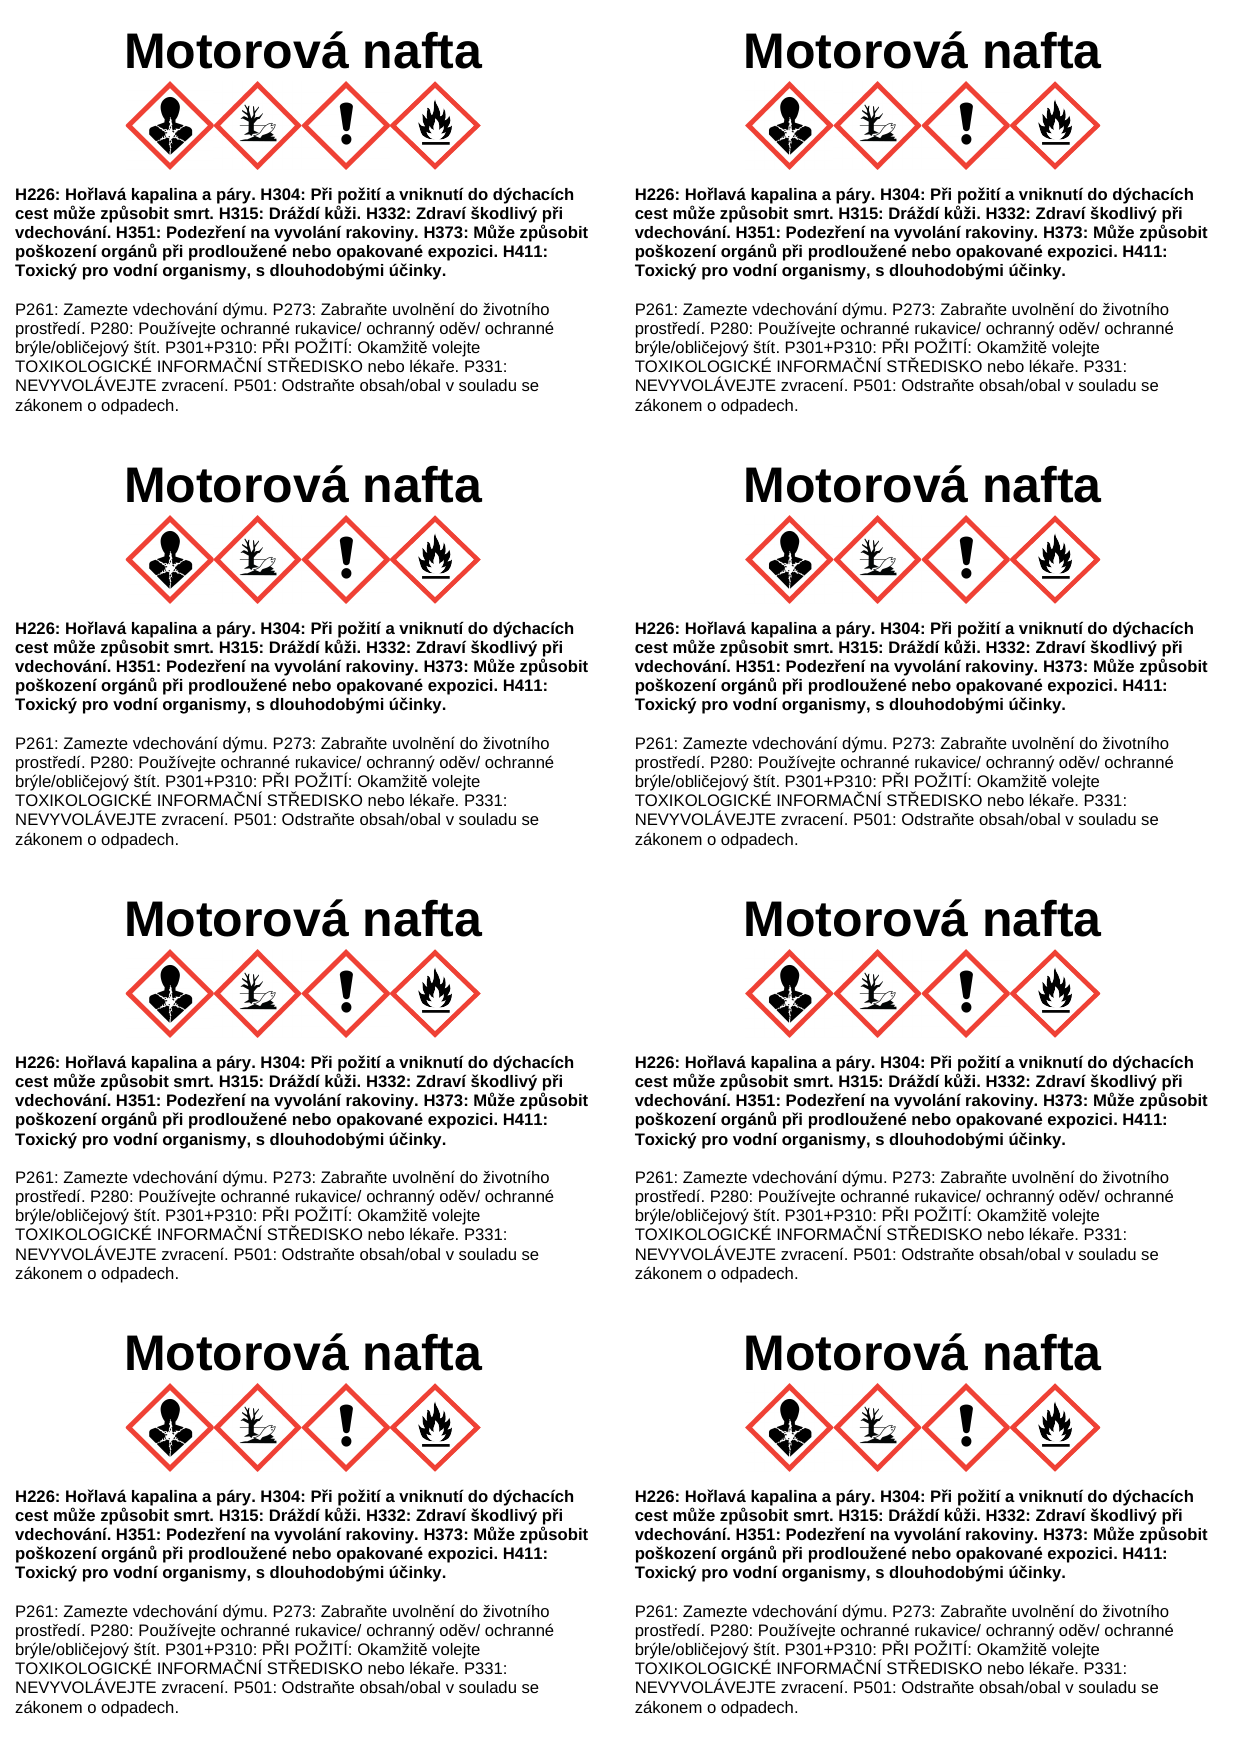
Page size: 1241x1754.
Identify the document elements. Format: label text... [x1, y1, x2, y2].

picture [745, 1383, 1101, 1472]
table_cell Motorová nafta H226: Hořlavá kapalina a páry. H304: Při požití a vniknutí do dýchacích cest může způsobit smrt. H315: Dráždí kůži. H332: Zdraví škodlivý při vdechování. H351: Podezření na vyvolání rakoviny. H373: Může způsobit poškození orgánů při prodloužené nebo opakované expozici. H411: Toxický pro vodní organismy, s dlouhodobými účinky. P261: Zamezte vdechování dýmu. P273: Zabraňte uvolnění do životního prostředí. P280: Používejte ochranné rukavice/ ochranný oděv/ ochranné brýle/obličejový štít. P301+P310: PŘI POŽITÍ: Okamžitě volejte TOXIKOLOGICKÉ INFORMAČNÍ STŘEDISKO nebo lékaře. P331: NEVYVOLÁVEJTE zvracení. P501: Odstraňte obsah/obal v souladu se zákonem o odpadech. [620, 434, 1239, 868]
table_cell Motorová nafta H226: Hořlavá kapalina a páry. H304: Při požití a vniknutí do dýchacích cest může způsobit smrt. H315: Dráždí kůži. H332: Zdraví škodlivý při vdechování. H351: Podezření na vyvolání rakoviny. H373: Může způsobit poškození orgánů při prodloužené nebo opakované expozici. H411: Toxický pro vodní organismy, s dlouhodobými účinky. P261: Zamezte vdechování dýmu. P273: Zabraňte uvolnění do životního prostředí. P280: Používejte ochranné rukavice/ ochranný oděv/ ochranné brýle/obličejový štít. P301+P310: PŘI POŽITÍ: Okamžitě volejte TOXIKOLOGICKÉ INFORMAČNÍ STŘEDISKO nebo lékaře. P331: NEVYVOLÁVEJTE zvracení. P501: Odstraňte obsah/obal v souladu se zákonem o odpadech. [0, 1302, 619, 1736]
picture [125, 515, 481, 604]
picture [125, 949, 481, 1038]
picture [745, 515, 1101, 604]
table_cell Motorová nafta H226: Hořlavá kapalina a páry. H304: Při požití a vniknutí do dýchacích cest může způsobit smrt. H315: Dráždí kůži. H332: Zdraví škodlivý při vdechování. H351: Podezření na vyvolání rakoviny. H373: Může způsobit poškození orgánů při prodloužené nebo opakované expozici. H411: Toxický pro vodní organismy, s dlouhodobými účinky. P261: Zamezte vdechování dýmu. P273: Zabraňte uvolnění do životního prostředí. P280: Používejte ochranné rukavice/ ochranný oděv/ ochranné brýle/obličejový štít. P301+P310: PŘI POŽITÍ: Okamžitě volejte TOXIKOLOGICKÉ INFORMAČNÍ STŘEDISKO nebo lékaře. P331: NEVYVOLÁVEJTE zvracení. P501: Odstraňte obsah/obal v souladu se zákonem o odpadech. [0, 868, 619, 1302]
table_header Motorová nafta H226: Hořlavá kapalina a páry. H304: Při požití a vniknutí do dýchacích cest může způsobit smrt. H315: Dráždí kůži. H332: Zdraví škodlivý při vdechování. H351: Podezření na vyvolání rakoviny. H373: Může způsobit poškození orgánů při prodloužené nebo opakované expozici. H411: Toxický pro vodní organismy, s dlouhodobými účinky. P261: Zamezte vdechování dýmu. P273: Zabraňte uvolnění do životního prostředí. P280: Používejte ochranné rukavice/ ochranný oděv/ ochranné brýle/obličejový štít. P301+P310: PŘI POŽITÍ: Okamžitě volejte TOXIKOLOGICKÉ INFORMAČNÍ STŘEDISKO nebo lékaře. P331: NEVYVOLÁVEJTE zvracení. P501: Odstraňte obsah/obal v souladu se zákonem o odpadech. [0, 0, 619, 434]
picture [125, 1383, 481, 1472]
table_cell Motorová nafta H226: Hořlavá kapalina a páry. H304: Při požití a vniknutí do dýchacích cest může způsobit smrt. H315: Dráždí kůži. H332: Zdraví škodlivý při vdechování. H351: Podezření na vyvolání rakoviny. H373: Může způsobit poškození orgánů při prodloužené nebo opakované expozici. H411: Toxický pro vodní organismy, s dlouhodobými účinky. P261: Zamezte vdechování dýmu. P273: Zabraňte uvolnění do životního prostředí. P280: Používejte ochranné rukavice/ ochranný oděv/ ochranné brýle/obličejový štít. P301+P310: PŘI POŽITÍ: Okamžitě volejte TOXIKOLOGICKÉ INFORMAČNÍ STŘEDISKO nebo lékaře. P331: NEVYVOLÁVEJTE zvracení. P501: Odstraňte obsah/obal v souladu se zákonem o odpadech. [0, 434, 619, 868]
table_cell Motorová nafta H226: Hořlavá kapalina a páry. H304: Při požití a vniknutí do dýchacích cest může způsobit smrt. H315: Dráždí kůži. H332: Zdraví škodlivý při vdechování. H351: Podezření na vyvolání rakoviny. H373: Může způsobit poškození orgánů při prodloužené nebo opakované expozici. H411: Toxický pro vodní organismy, s dlouhodobými účinky. P261: Zamezte vdechování dýmu. P273: Zabraňte uvolnění do životního prostředí. P280: Používejte ochranné rukavice/ ochranný oděv/ ochranné brýle/obličejový štít. P301+P310: PŘI POŽITÍ: Okamžitě volejte TOXIKOLOGICKÉ INFORMAČNÍ STŘEDISKO nebo lékaře. P331: NEVYVOLÁVEJTE zvracení. P501: Odstraňte obsah/obal v souladu se zákonem o odpadech. [620, 1302, 1239, 1736]
picture [745, 949, 1101, 1038]
table_cell Motorová nafta H226: Hořlavá kapalina a páry. H304: Při požití a vniknutí do dýchacích cest může způsobit smrt. H315: Dráždí kůži. H332: Zdraví škodlivý při vdechování. H351: Podezření na vyvolání rakoviny. H373: Může způsobit poškození orgánů při prodloužené nebo opakované expozici. H411: Toxický pro vodní organismy, s dlouhodobými účinky. P261: Zamezte vdechování dýmu. P273: Zabraňte uvolnění do životního prostředí. P280: Používejte ochranné rukavice/ ochranný oděv/ ochranné brýle/obličejový štít. P301+P310: PŘI POŽITÍ: Okamžitě volejte TOXIKOLOGICKÉ INFORMAČNÍ STŘEDISKO nebo lékaře. P331: NEVYVOLÁVEJTE zvracení. P501: Odstraňte obsah/obal v souladu se zákonem o odpadech. [620, 868, 1239, 1302]
picture [745, 81, 1101, 170]
picture [125, 81, 481, 170]
table_header Motorová nafta H226: Hořlavá kapalina a páry. H304: Při požití a vniknutí do dýchacích cest může způsobit smrt. H315: Dráždí kůži. H332: Zdraví škodlivý při vdechování. H351: Podezření na vyvolání rakoviny. H373: Může způsobit poškození orgánů při prodloužené nebo opakované expozici. H411: Toxický pro vodní organismy, s dlouhodobými účinky. P261: Zamezte vdechování dýmu. P273: Zabraňte uvolnění do životního prostředí. P280: Používejte ochranné rukavice/ ochranný oděv/ ochranné brýle/obličejový štít. P301+P310: PŘI POŽITÍ: Okamžitě volejte TOXIKOLOGICKÉ INFORMAČNÍ STŘEDISKO nebo lékaře. P331: NEVYVOLÁVEJTE zvracení. P501: Odstraňte obsah/obal v souladu se zákonem o odpadech. [620, 0, 1239, 434]
